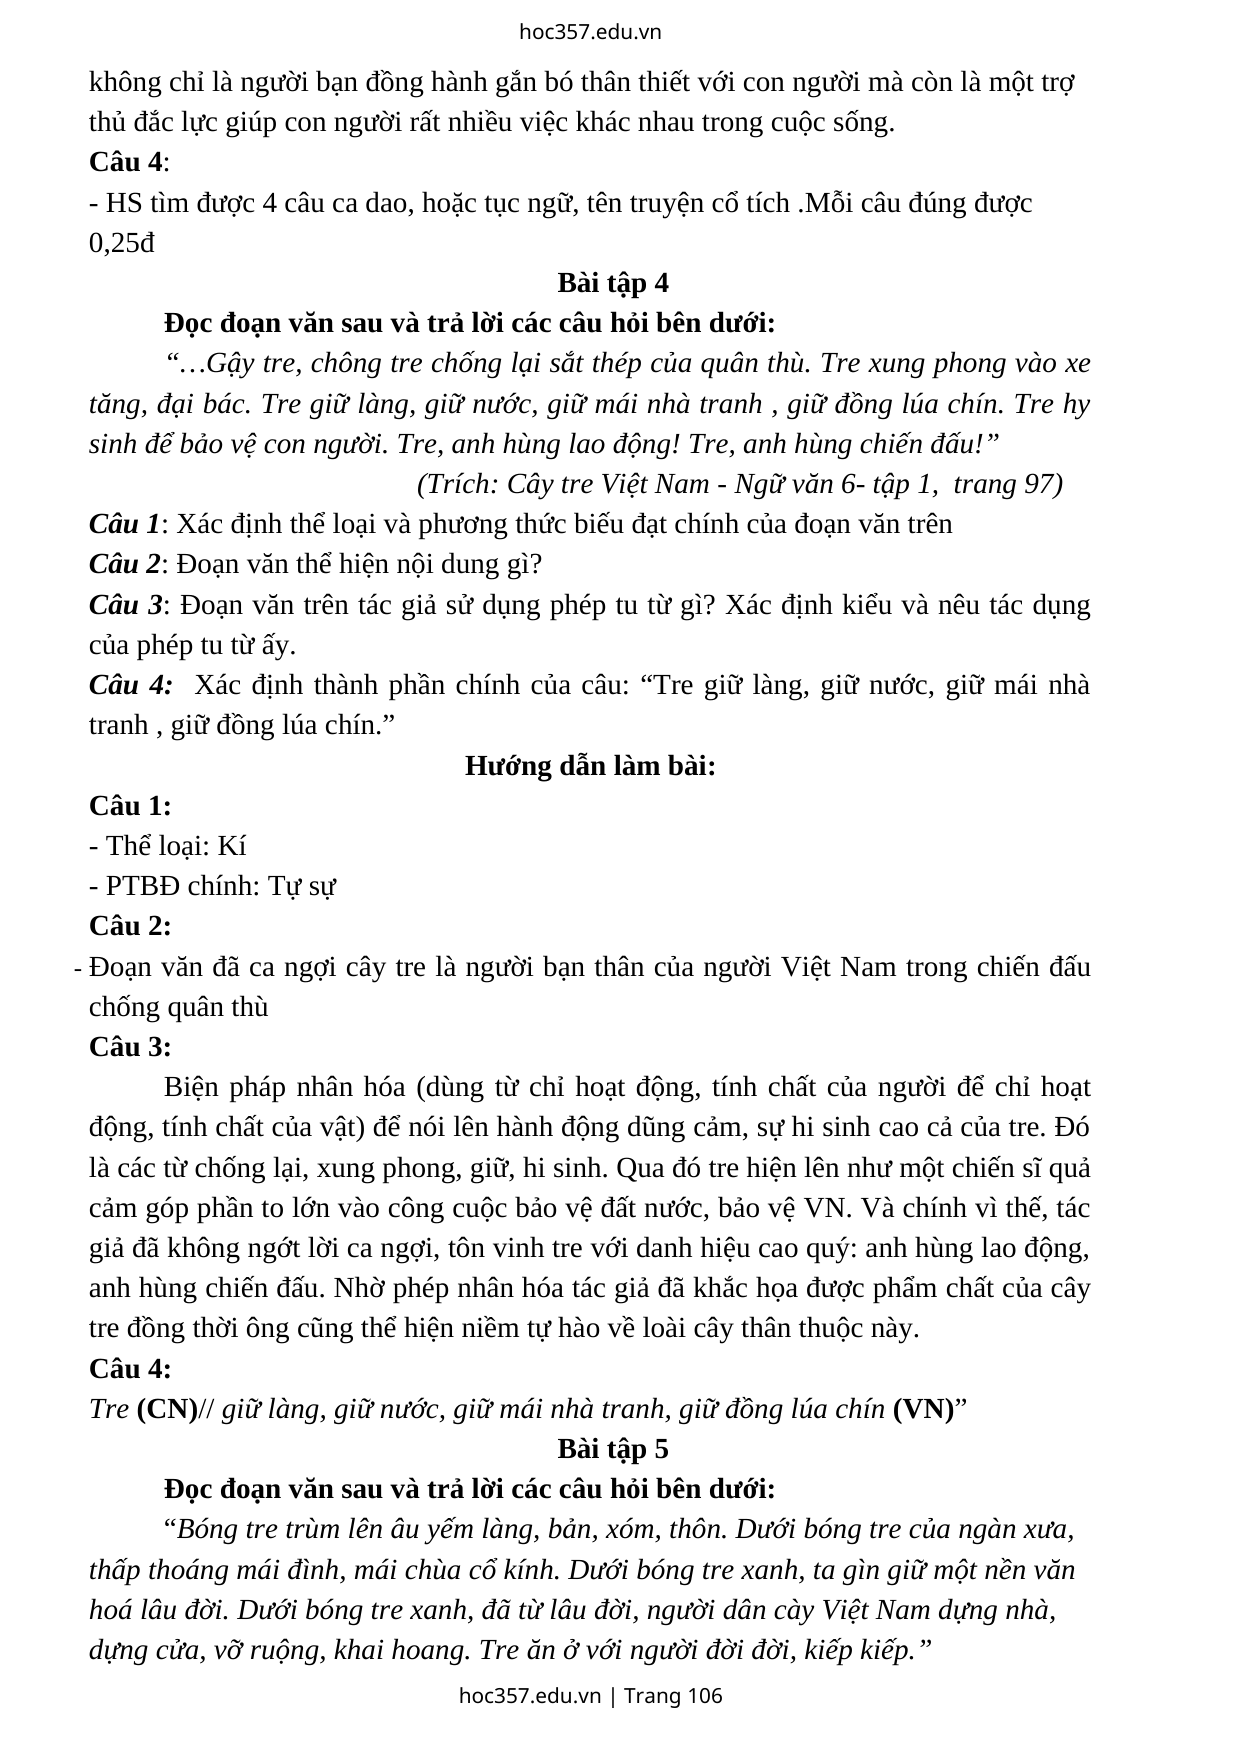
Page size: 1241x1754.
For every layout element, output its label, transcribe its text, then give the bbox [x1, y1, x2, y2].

text Câu 1: [89, 788, 1092, 821]
text Câu 2: Đoạn văn thể hiện nội dung gì? [89, 547, 1092, 580]
text Câu 3: [89, 1029, 1092, 1063]
text “…Gậy tre, chông tre chống lại sắt thép của quân thù. Tre xung phong vào xe tăng, đại bác. Tre giữ làng, giữ nước, giữ mái nhà tranh , giữ đồng lúa chín. Tre hy sinh để bảo vệ con người. Tre, anh hùng lao động! Tre, anh hùng chiến đấu!” [89, 346, 1092, 459]
text - PTBĐ chính: Tự sự [89, 868, 1092, 902]
list Đoạn văn đã ca ngợi cây tre là người bạn thân của người Việt Nam trong chiến đấu chống quân thù [73, 949, 1092, 1022]
text Câu 3: Đoạn văn trên tác giả sử dụng phép tu từ gì? Xác định kiểu và nêu tác dụng của phép tu từ ấy. [89, 587, 1092, 661]
text - HS tìm được 4 câu ca dao, hoặc tục ngữ, tên truyện cổ tích .Mỗi câu đúng được 0,25đ [89, 185, 1092, 258]
text - Thể loại: Kí [89, 828, 1092, 862]
text Đọc đoạn văn sau và trả lời các câu hỏi bên dưới: [89, 305, 1092, 339]
text “Bóng tre trùm lên âu yếm làng, bản, xóm, thôn. Dưới bóng tre của ngàn xưa, thấp thoáng mái đình, mái chùa cổ kính. Dưới bóng tre xanh, ta gìn giữ một nền văn hoá lâu đời. Dưới bóng tre xanh, đã từ lâu đời, người dân cày Việt Nam dựng nhà, dựng cửa, vỡ ruộng, khai hoang. Tre ăn ở với người đời đời, kiếp kiếp.” [89, 1512, 1092, 1666]
text Câu 1: Xác định thể loại và phương thức biếu đạt chính của đoạn văn trên [89, 506, 1092, 540]
text Đọc đoạn văn sau và trả lời các câu hỏi bên dưới: [89, 1471, 1092, 1505]
text Câu 2: [89, 908, 1092, 942]
text Tre (CN)// giữ làng, giữ nước, giữ mái nhà tranh, giữ đồng lúa chín (VN)” [89, 1391, 1092, 1424]
text Hướng dẫn làm bài: [89, 748, 1092, 781]
text Biện pháp nhân hóa (dùng từ chỉ hoạt động, tính chất của người để chỉ hoạt động, tính chất của vật) để nói lên hành động dũng cảm, sự hi sinh cao cả của tre. Đó là các từ chống lại, xung phong, giữ, hi sinh. Qua đó tre hiện lên như một chiến sĩ quả cảm góp phần to lớn vào công cuộc bảo vệ đất nước, bảo vệ VN. Và chính vì thế, tác giả đã không ngớt lời ca ngợi, tôn vinh tre với danh hiệu cao quý: anh hùng lao động, anh hùng chiến đấu. Nhờ phép nhân hóa tác giả đã khắc họa được phẩm chất của cây tre đồng thời ông cũng thể hiện niềm tự hào về loài cây thân thuộc này. [89, 1069, 1092, 1344]
text Câu 4: [89, 1351, 1092, 1384]
text (Trích: Cây tre Việt Nam - Ngữ văn 6- tập 1, trang 97) [89, 466, 1092, 500]
text Câu 4: Xác định thành phần chính của câu: “Tre giữ làng, giữ nước, giữ mái nhà tranh , giữ đồng lúa chín.” [89, 667, 1092, 741]
text Câu 4: [89, 144, 1092, 178]
text Bài tập 5 [89, 1431, 1092, 1465]
text Bài tập 4 [89, 265, 1092, 299]
